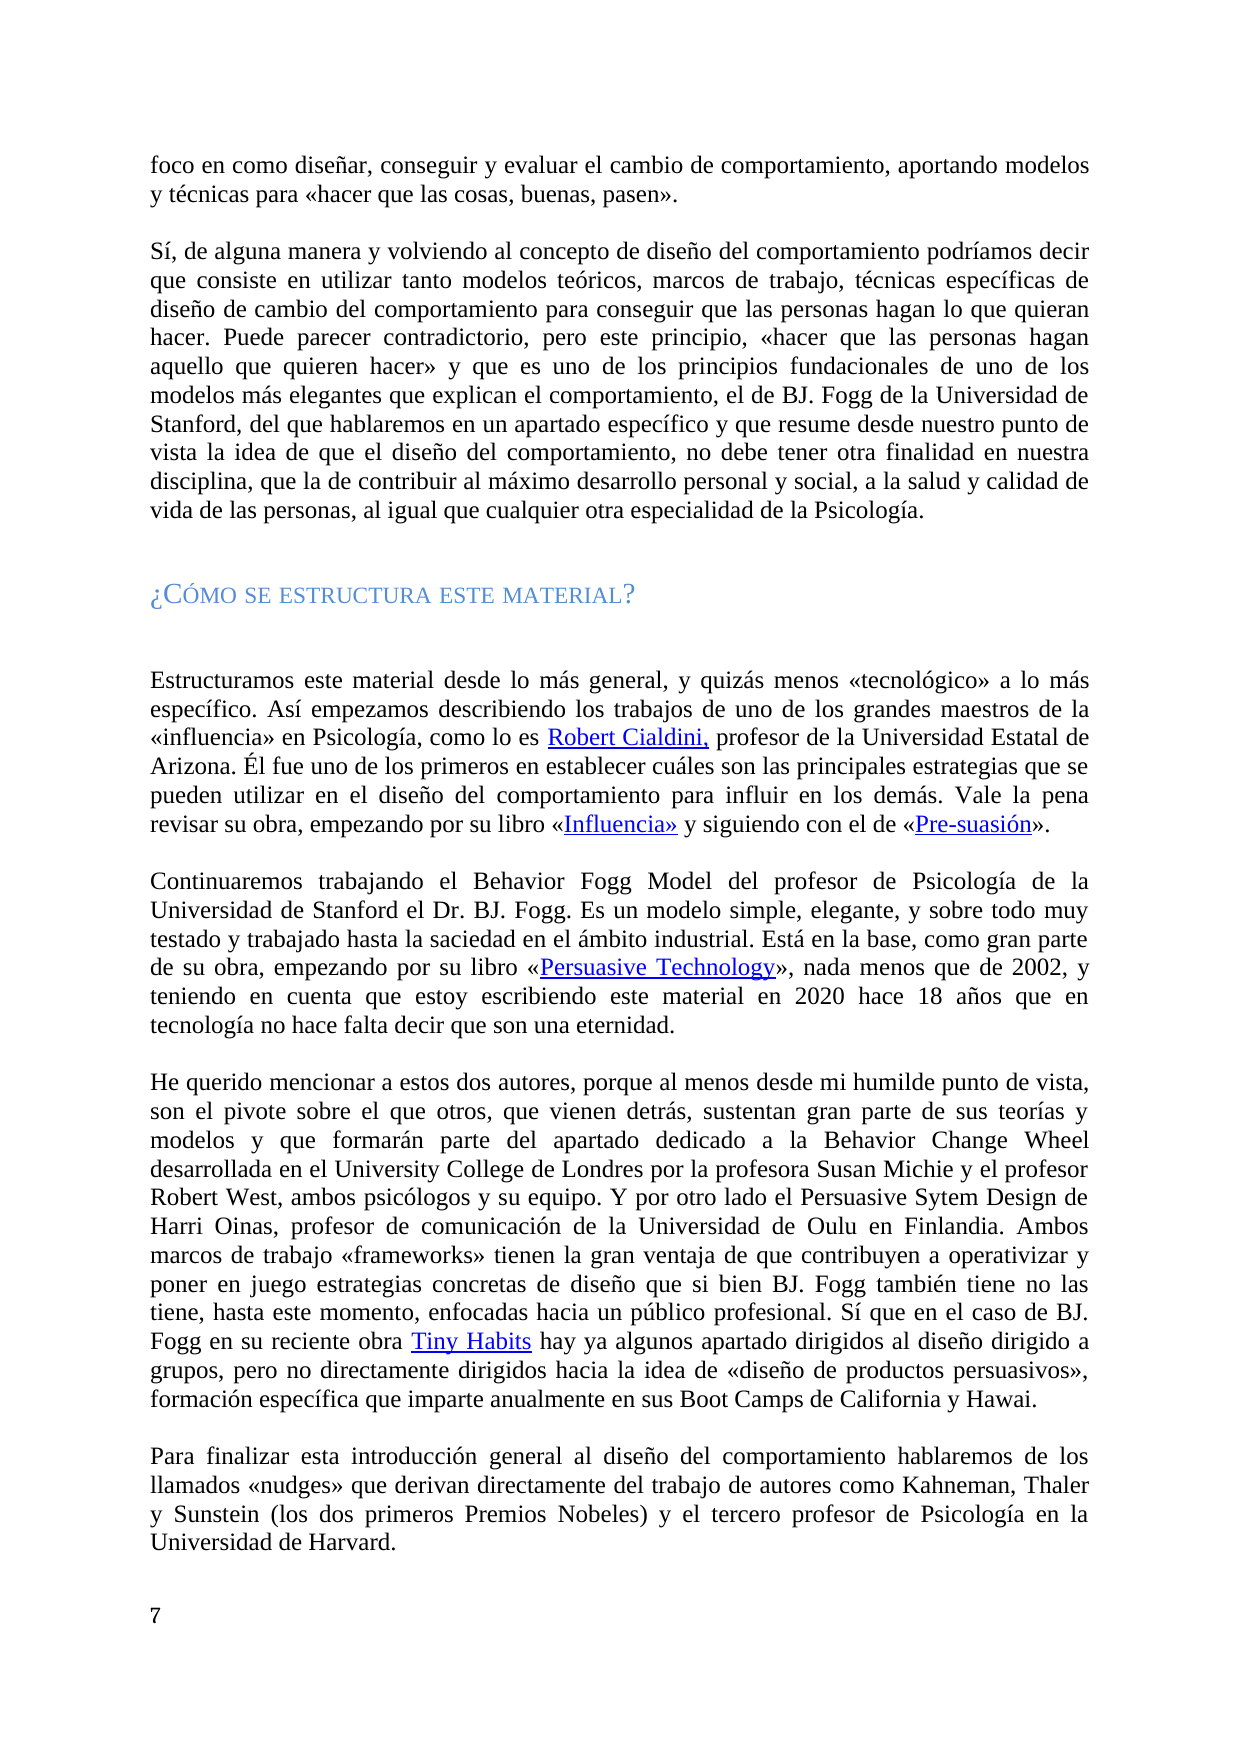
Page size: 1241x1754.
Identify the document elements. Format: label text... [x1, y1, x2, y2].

subtitle ¿Cómo se estructura este material? [150, 576, 1090, 610]
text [150, 150, 1090, 207]
text Para finalizar esta introducción general al diseño del comportamiento hablaremos de los llamados «nudges» que derivan directamente del trabajo de autores como Kahneman, Thaler y Sunstein (los dos primeros Premios Nobeles) y el tercero profesor de Psicología en la Universidad de Harvard. [150, 1441, 1090, 1556]
text He querido mencionar a estos dos autores, porque al menos desde mi humilde punto de vista, son el pivote sobre el que otros, que vienen detrás, sustentan gran parte de sus teorías y modelos y que formarán parte del apartado dedicado a la Behavior Change Wheel desarrollada en el University College de Londres por la profesora Susan Michie y el profesor Robert West, ambos psicólogos y su equipo. Y por otro lado el Persuasive Sytem Design de Harri Oinas, profesor de comunicación de la Universidad de Oulu en Finlandia. Ambos marcos de trabajo «frameworks» tienen la gran ventaja de que contribuyen a operativizar y poner en juego estrategias concretas de diseño que si bien BJ. Fogg también tiene no las tiene, hasta este momento, enfocadas hacia un público profesional. Sí que en el caso de BJ. Fogg en su reciente obra Tiny Habits hay ya algunos apartado dirigidos al diseño dirigido a grupos, pero no directamente dirigidos hacia la idea de «diseño de productos persuasivos», formación específica que imparte anualmente en sus Boot Camps de California y Hawai. [150, 1067, 1090, 1412]
text Estructuramos este material desde lo más general, y quizás menos «tecnológico» a lo más específico. Así empezamos describiendo los trabajos de uno de los grandes maestros de la «influencia» en Psicología, como lo es Robert Cialdini, profesor de la Universidad Estatal de Arizona. Él fue uno de los primeros en establecer cuáles son las principales estrategias que se pueden utilizar en el diseño del comportamiento para influir en los demás. Vale la pena revisar su obra, empezando por su libro «Influencia» y siguiendo con el de «Pre-suasión». [150, 665, 1090, 837]
text Sí, de alguna manera y volviendo al concepto de diseño del comportamiento podríamos decir que consiste en utilizar tanto modelos teóricos, marcos de trabajo, técnicas específicas de diseño de cambio del comportamiento para conseguir que las personas hagan lo que quieran hacer. Puede parecer contradictorio, pero este principio, «hacer que las personas hagan aquello que quieren hacer» y que es uno de los principios fundacionales de uno de los modelos más elegantes que explican el comportamiento, el de BJ. Fogg de la Universidad de Stanford, del que hablaremos en un apartado específico y que resume desde nuestro punto de vista la idea de que el diseño del comportamiento, no debe tener otra finalidad en nuestra disciplina, que la de contribuir al máximo desarrollo personal y social, a la salud y calidad de vida de las personas, al igual que cualquier otra especialidad de la Psicología. [150, 236, 1090, 524]
text Continuaremos trabajando el Behavior Fogg Model del profesor de Psicología de la Universidad de Stanford el Dr. BJ. Fogg. Es un modelo simple, elegante, y sobre todo muy testado y trabajado hasta la saciedad en el ámbito industrial. Está en la base, como gran parte de su obra, empezando por su libro «Persuasive Technology», nada menos que de 2002, y teniendo en cuenta que estoy escribiendo este material en 2020 hace 18 años que en tecnología no hace falta decir que son una eternidad. [150, 866, 1090, 1039]
